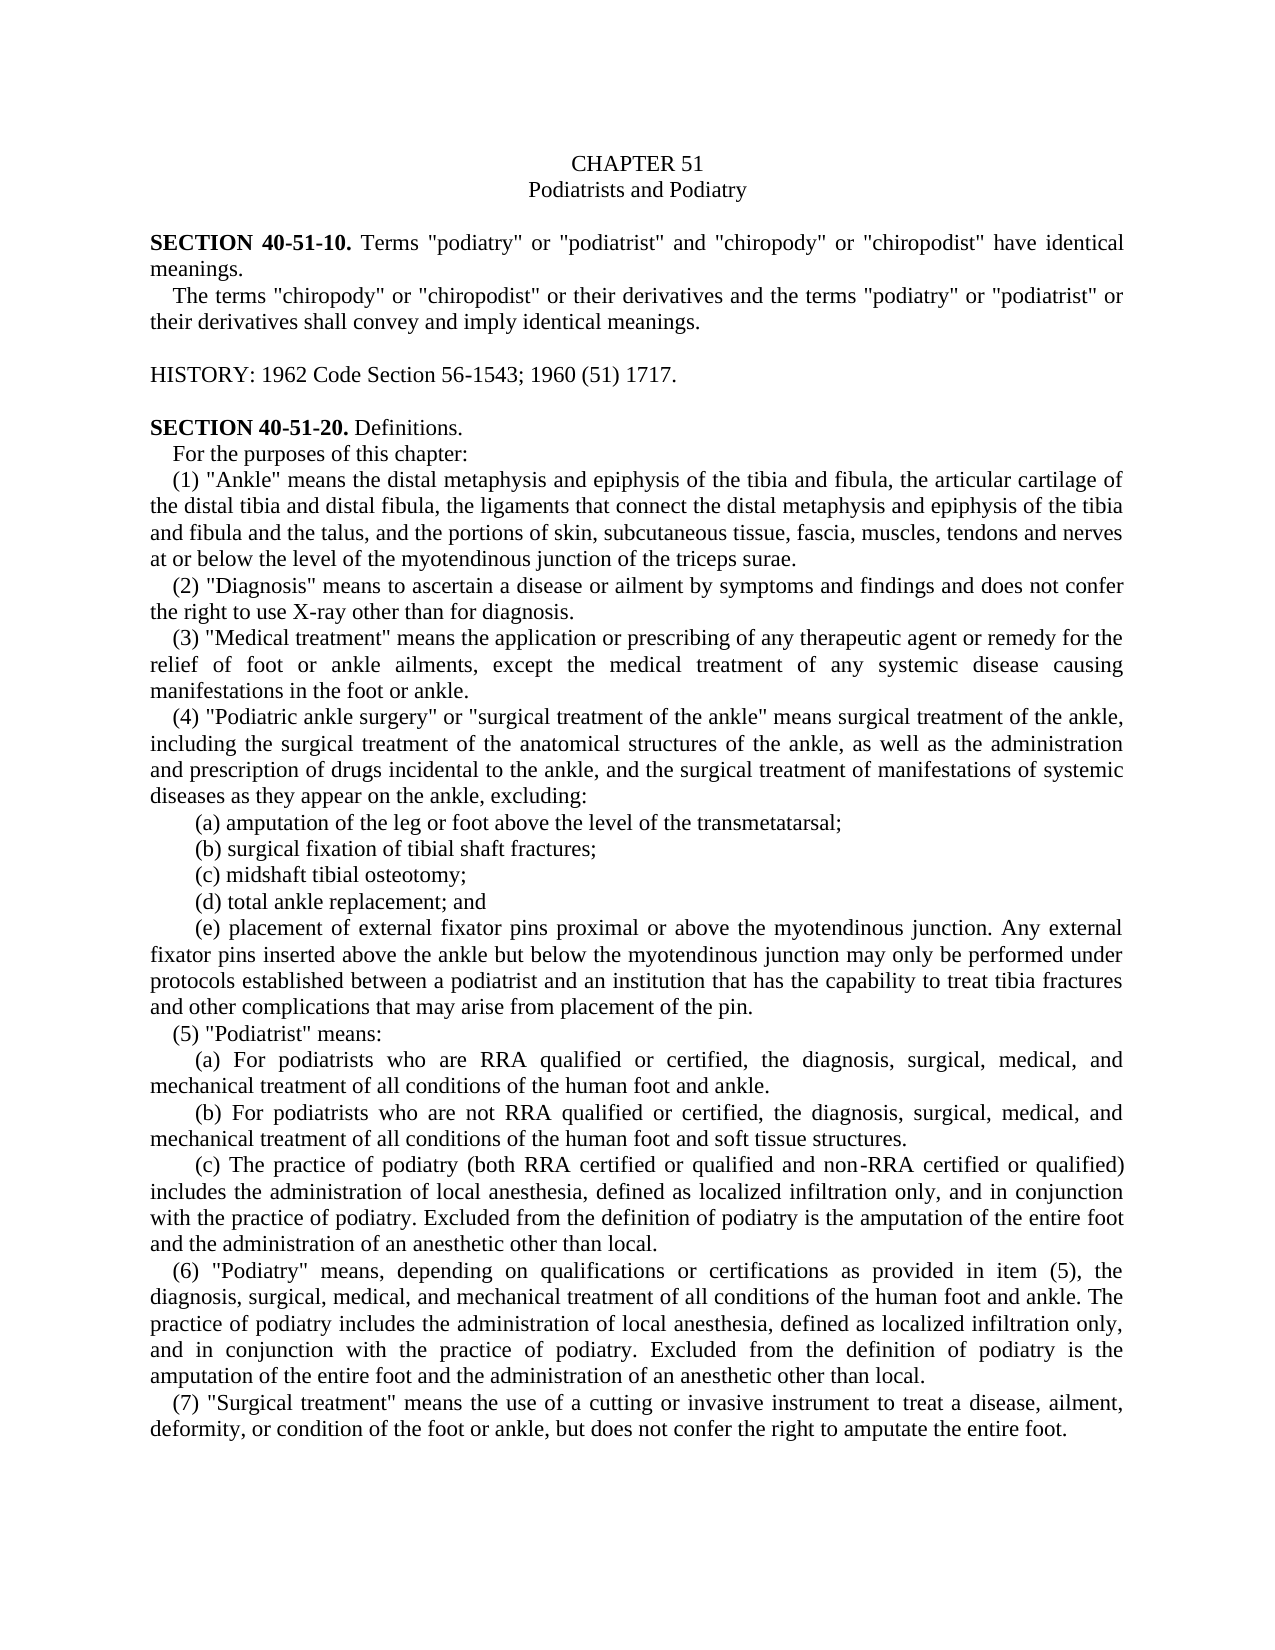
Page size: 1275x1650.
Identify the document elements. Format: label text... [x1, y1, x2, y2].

text HISTORY: 1962 Code Section 56-1543; 1960 (51) 1717. [150, 361, 1125, 387]
text CHAPTER 51 [150, 150, 1125, 176]
text (c) midshaft tibial osteotomy; [150, 862, 1125, 888]
text (6) "Podiatry" means, depending on qualifications or certifications as provided in item (5), the diagnosis, surgical, medical, and mechanical treatment of all conditions of the human foot and ankle. The practice of podiatry includes the administration of local anesthesia, defined as localized infiltration only, and in conjunction with the practice of podiatry. Excluded from the definition of podiatry is the amputation of the entire foot and the administration of an anesthetic other than local. [150, 1257, 1125, 1389]
text (c) The practice of podiatry (both RRA certified or qualified and non-RRA certified or qualified) includes the administration of local anesthesia, defined as localized infiltration only, and in conjunction with the practice of podiatry. Excluded from the definition of podiatry is the amputation of the entire foot and the administration of an anesthetic other than local. [150, 1151, 1125, 1257]
text (b) For podiatrists who are not RRA qualified or certified, the diagnosis, surgical, medical, and mechanical treatment of all conditions of the human foot and soft tissue structures. [150, 1099, 1125, 1151]
text SECTION 40-51-10. Terms "podiatry" or "podiatrist" and "chiropody" or "chiropodist" have identical meanings. [150, 229, 1125, 282]
text (2) "Diagnosis" means to ascertain a disease or ailment by symptoms and findings and does not confer the right to use X-ray other than for diagnosis. [150, 572, 1125, 624]
text (5) "Podiatrist" means: [150, 1020, 1125, 1046]
text (b) surgical fixation of tibial shaft fractures; [150, 835, 1125, 862]
text Podiatrists and Podiatry [150, 176, 1125, 203]
text (e) placement of external fixator pins proximal or above the myotendinous junction. Any external fixator pins inserted above the ankle but below the myotendinous junction may only be performed under protocols established between a podiatrist and an institution that has the capability to treat tibia fractures and other complications that may arise from placement of the pin. [150, 914, 1125, 1020]
text (7) "Surgical treatment" means the use of a cutting or invasive instrument to treat a disease, ailment, deformity, or condition of the foot or ankle, but does not confer the right to amputate the entire foot. [150, 1389, 1125, 1441]
text (4) "Podiatric ankle surgery" or "surgical treatment of the ankle" means surgical treatment of the ankle, including the surgical treatment of the anatomical structures of the ankle, as well as the administration and prescription of drugs incidental to the ankle, and the surgical treatment of manifestations of systemic diseases as they appear on the ankle, excluding: [150, 703, 1125, 809]
text SECTION 40-51-20. Definitions. [150, 413, 1125, 440]
text For the purposes of this chapter: [150, 440, 1125, 466]
text The terms "chiropody" or "chiropodist" or their derivatives and the terms "podiatry" or "podiatrist" or their derivatives shall convey and imply identical meanings. [150, 282, 1125, 334]
text (3) "Medical treatment" means the application or prescribing of any therapeutic agent or remedy for the relief of foot or ankle ailments, except the medical treatment of any systemic disease causing manifestations in the foot or ankle. [150, 624, 1125, 703]
text (d) total ankle replacement; and [150, 888, 1125, 914]
text (1) "Ankle" means the distal metaphysis and epiphysis of the tibia and fibula, the articular cartilage of the distal tibia and distal fibula, the ligaments that connect the distal metaphysis and epiphysis of the tibia and fibula and the talus, and the portions of skin, subcutaneous tissue, fascia, muscles, tendons and nerves at or below the level of the myotendinous junction of the triceps surae. [150, 466, 1125, 572]
text (a) For podiatrists who are RRA qualified or certified, the diagnosis, surgical, medical, and mechanical treatment of all conditions of the human foot and ankle. [150, 1046, 1125, 1099]
text (a) amputation of the leg or foot above the level of the transmetatarsal; [150, 809, 1125, 835]
